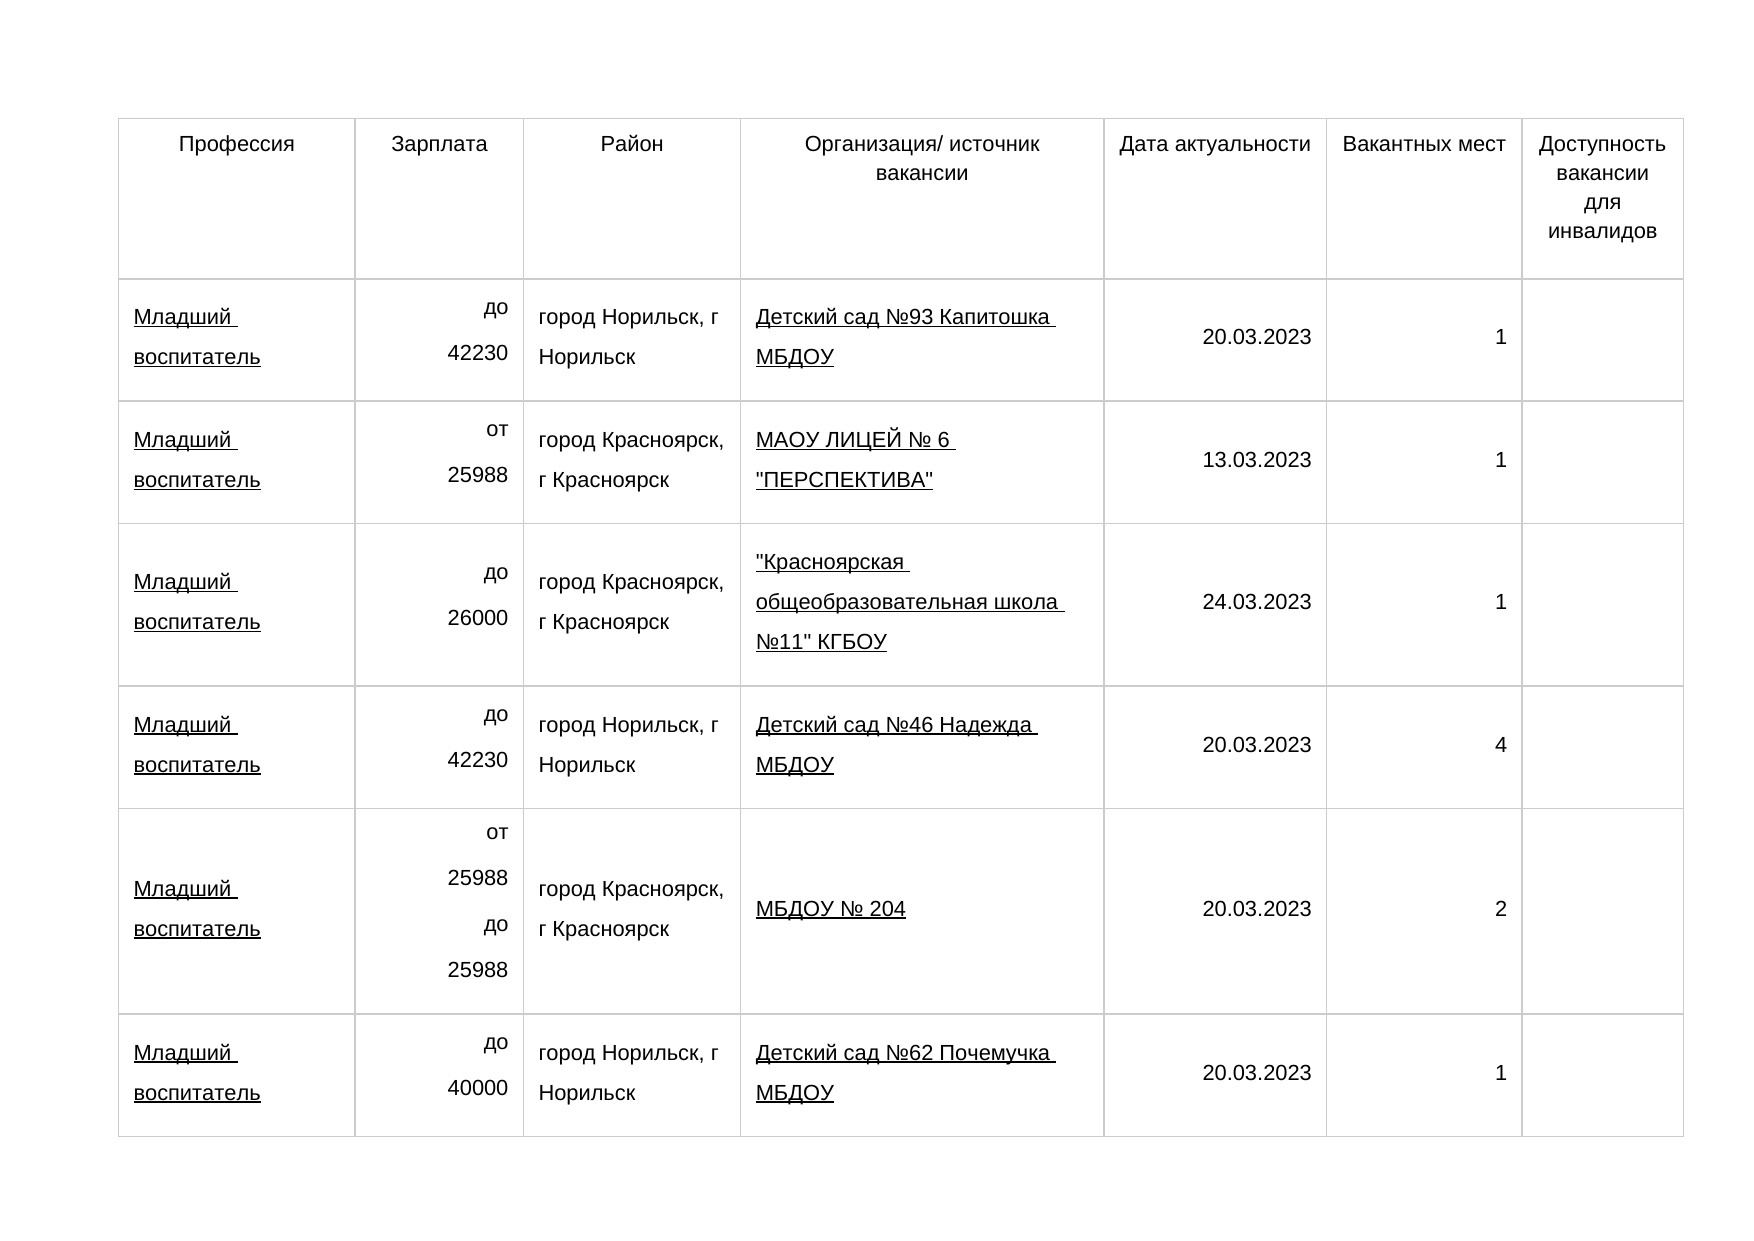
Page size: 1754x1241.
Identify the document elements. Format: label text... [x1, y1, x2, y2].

table_cell [1523, 809, 1683, 1013]
table_cell МБДОУ № 204 [741, 809, 1103, 1013]
table_cell Детский сад №93 Капитошка МБДОУ [741, 280, 1103, 400]
table_header Вакантных мест [1327, 119, 1521, 278]
table_cell 24.03.2023 [1105, 524, 1326, 685]
table_cell Младший воспитатель [119, 809, 354, 1013]
table_cell 1 [1327, 1015, 1521, 1136]
table_cell город Красноярск, г Красноярск [524, 809, 740, 1013]
table_cell город Красноярск, г Красноярск [524, 524, 740, 685]
table_cell город Норильск, г Норильск [524, 1015, 740, 1136]
table_cell Младший воспитатель [119, 1015, 354, 1136]
table_cell [1523, 687, 1683, 807]
table_header Профессия [119, 119, 354, 278]
table_cell город Красноярск, г Красноярск [524, 402, 740, 523]
table_cell 1 [1327, 524, 1521, 685]
table_cell 20.03.2023 [1105, 280, 1326, 400]
table_cell от 25988 до 25988 [356, 809, 523, 1013]
table_cell [1523, 524, 1683, 685]
table_header Доступность вакансии для инвалидов [1523, 119, 1683, 278]
table_cell до 42230 [356, 687, 523, 807]
table_cell 1 [1327, 402, 1521, 523]
table_cell Детский сад №62 Почемучка МБДОУ [741, 1015, 1103, 1136]
table_cell Младший воспитатель [119, 402, 354, 523]
table_cell 20.03.2023 [1105, 687, 1326, 807]
table_cell МАОУ ЛИЦЕЙ № 6 "ПЕРСПЕКТИВА" [741, 402, 1103, 523]
table_cell 20.03.2023 [1105, 809, 1326, 1013]
table_cell [1523, 402, 1683, 523]
table_cell 4 [1327, 687, 1521, 807]
table_cell 1 [1327, 280, 1521, 400]
table_cell 13.03.2023 [1105, 402, 1326, 523]
table_cell город Норильск, г Норильск [524, 280, 740, 400]
table_cell до 42230 [356, 280, 523, 400]
table_cell "Красноярская общеобразовательная школа №11" КГБОУ [741, 524, 1103, 685]
table_cell до 40000 [356, 1015, 523, 1136]
table_header Район [524, 119, 740, 278]
table_cell Младший воспитатель [119, 280, 354, 400]
table_header Дата актуальности [1105, 119, 1326, 278]
table_cell Младший воспитатель [119, 524, 354, 685]
table_cell Младший воспитатель [119, 687, 354, 807]
table_cell город Норильск, г Норильск [524, 687, 740, 807]
table_cell [1523, 1015, 1683, 1136]
table_cell 2 [1327, 809, 1521, 1013]
table_header Зарплата [356, 119, 523, 278]
table_header Организация/ источник вакансии [741, 119, 1103, 278]
table_cell 20.03.2023 [1105, 1015, 1326, 1136]
table_cell до 26000 [356, 524, 523, 685]
table_cell [1523, 280, 1683, 400]
table_cell от 25988 [356, 402, 523, 523]
table_cell Детский сад №46 Надежда МБДОУ [741, 687, 1103, 807]
